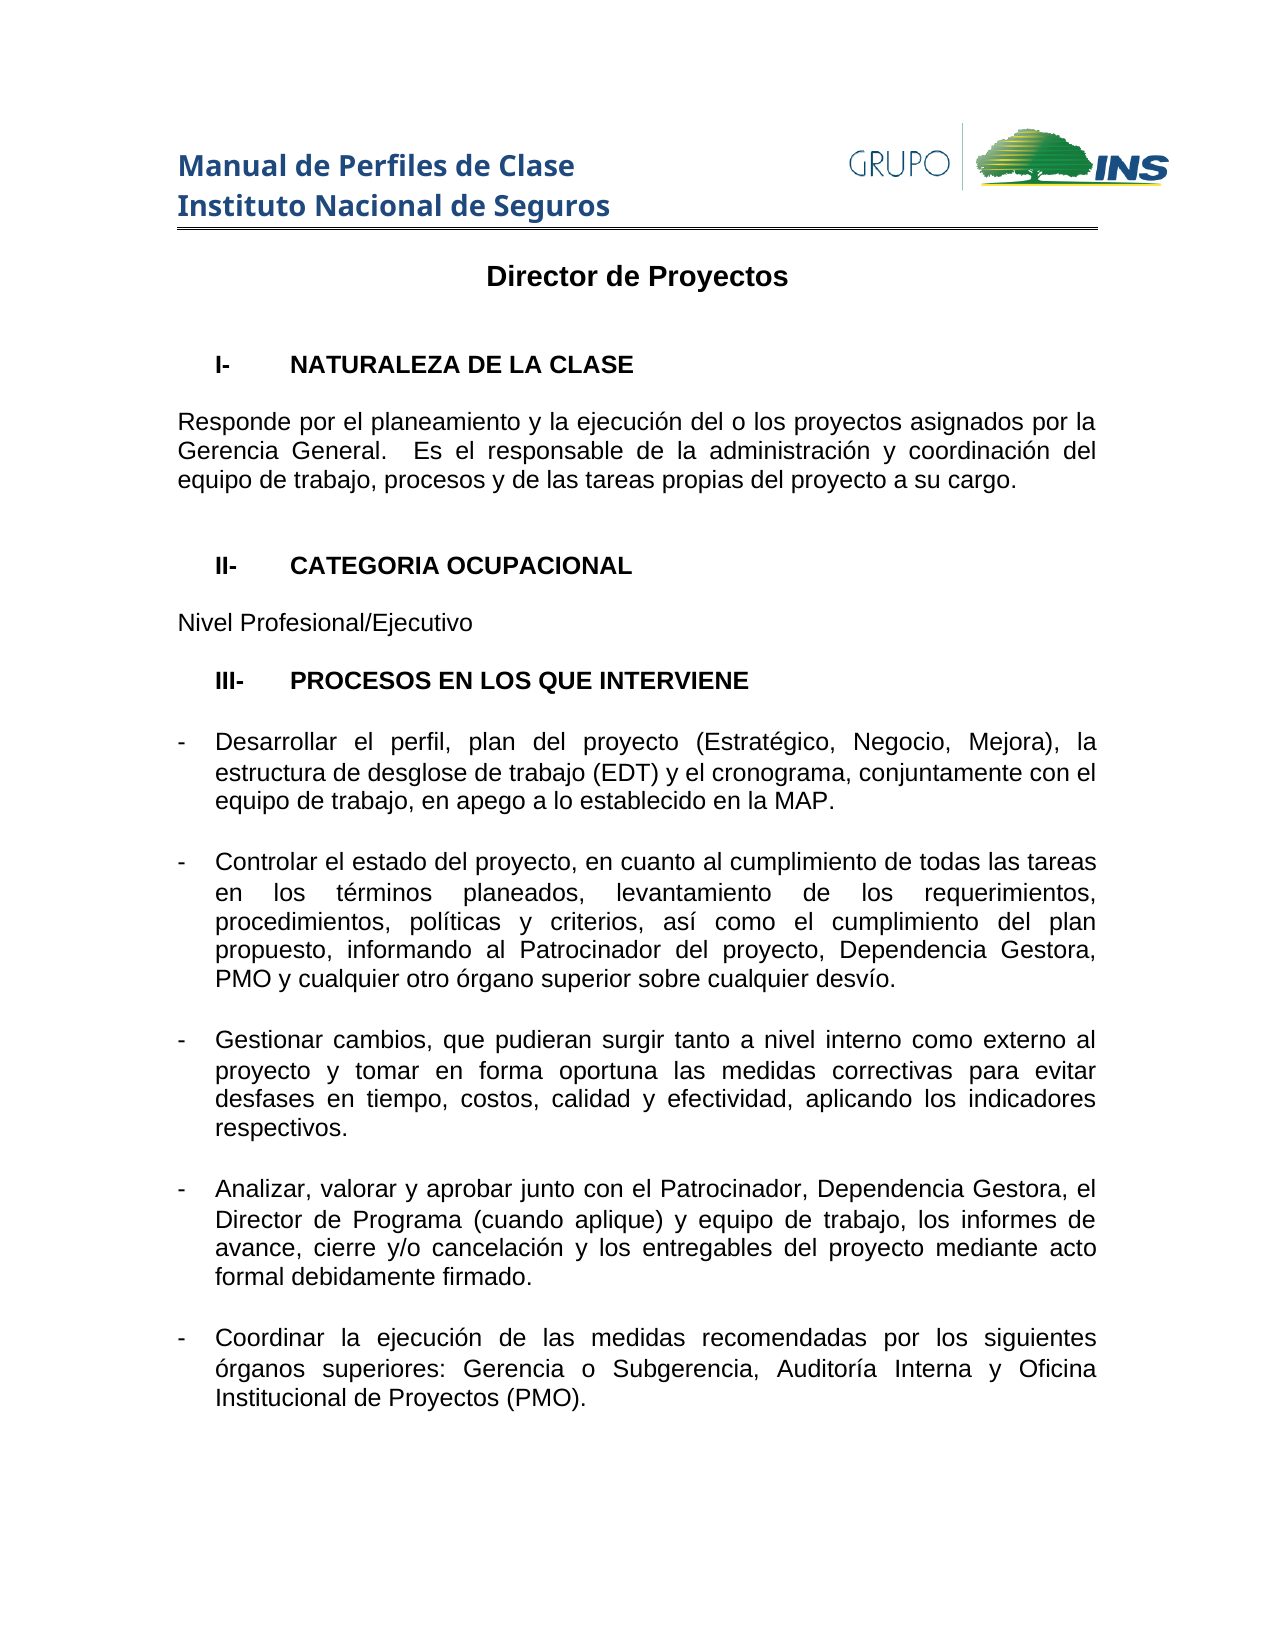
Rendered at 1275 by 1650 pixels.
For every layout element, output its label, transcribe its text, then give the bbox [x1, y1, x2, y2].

text Responde por el planeamiento y la ejecución del o los proyectos asignados por la Gerencia General. Es el responsable de la administración y coordinación del equipo de trabajo, procesos y de las tareas propias del proyecto a su cargo. [177, 436, 1098, 493]
list Gestionar cambios, que pudieran surgir tanto a nivel interno como externo al proyecto y tomar en forma oportuna las medidas correctivas para evitar desfases en tiempo, costos, calidad y efectividad, aplicando los indicadores respectivos. [177, 1022, 1098, 1142]
list NATURALEZA DE [215, 350, 1098, 378]
list Coordinar la ejecución de las medidas recomendadas por los siguientes órganos superiores: Gerencia o Subgerencia, Auditoría Interna y Oficina Institucional de Proyectos (PMO). [177, 1320, 1098, 1411]
text Director de Proyectos [177, 259, 1098, 292]
picture [847, 120, 1170, 197]
list Desarrollar el perfil, plan del proyecto (Estratégico, Negocio, Mejora), la estructura de desglose de trabajo (EDT) y el cronograma, conjuntamente con el equipo de trabajo, en apego a lo establecido en la MAP. [177, 723, 1098, 815]
text Nivel Profesional/Ejecutivo [177, 608, 1098, 637]
list PROCESOS EN LOS QUE INTERVIENE [215, 666, 1098, 695]
list Controlar el estado del proyecto, en cuanto al cumplimiento de todas las tareas en los términos planeados, levantamiento de los requerimientos, procedimientos, políticas y criterios, así como el cumplimiento del plan propuesto, informando al Patrocinador del proyecto, Dependencia Gestora, PMO y cualquier otro órgano superior sobre cualquier desvío. [177, 844, 1098, 993]
list Analizar, valorar y aprobar junto con el Patrocinador, Dependencia Gestora, el Director de Programa (cuando aplique) y equipo de trabajo, los informes de avance, cierre y/o cancelación y los entregables del proyecto mediante acto formal debidamente firmado. [177, 1171, 1098, 1291]
list CATEGORIA OCUPACIONAL [215, 551, 1098, 580]
